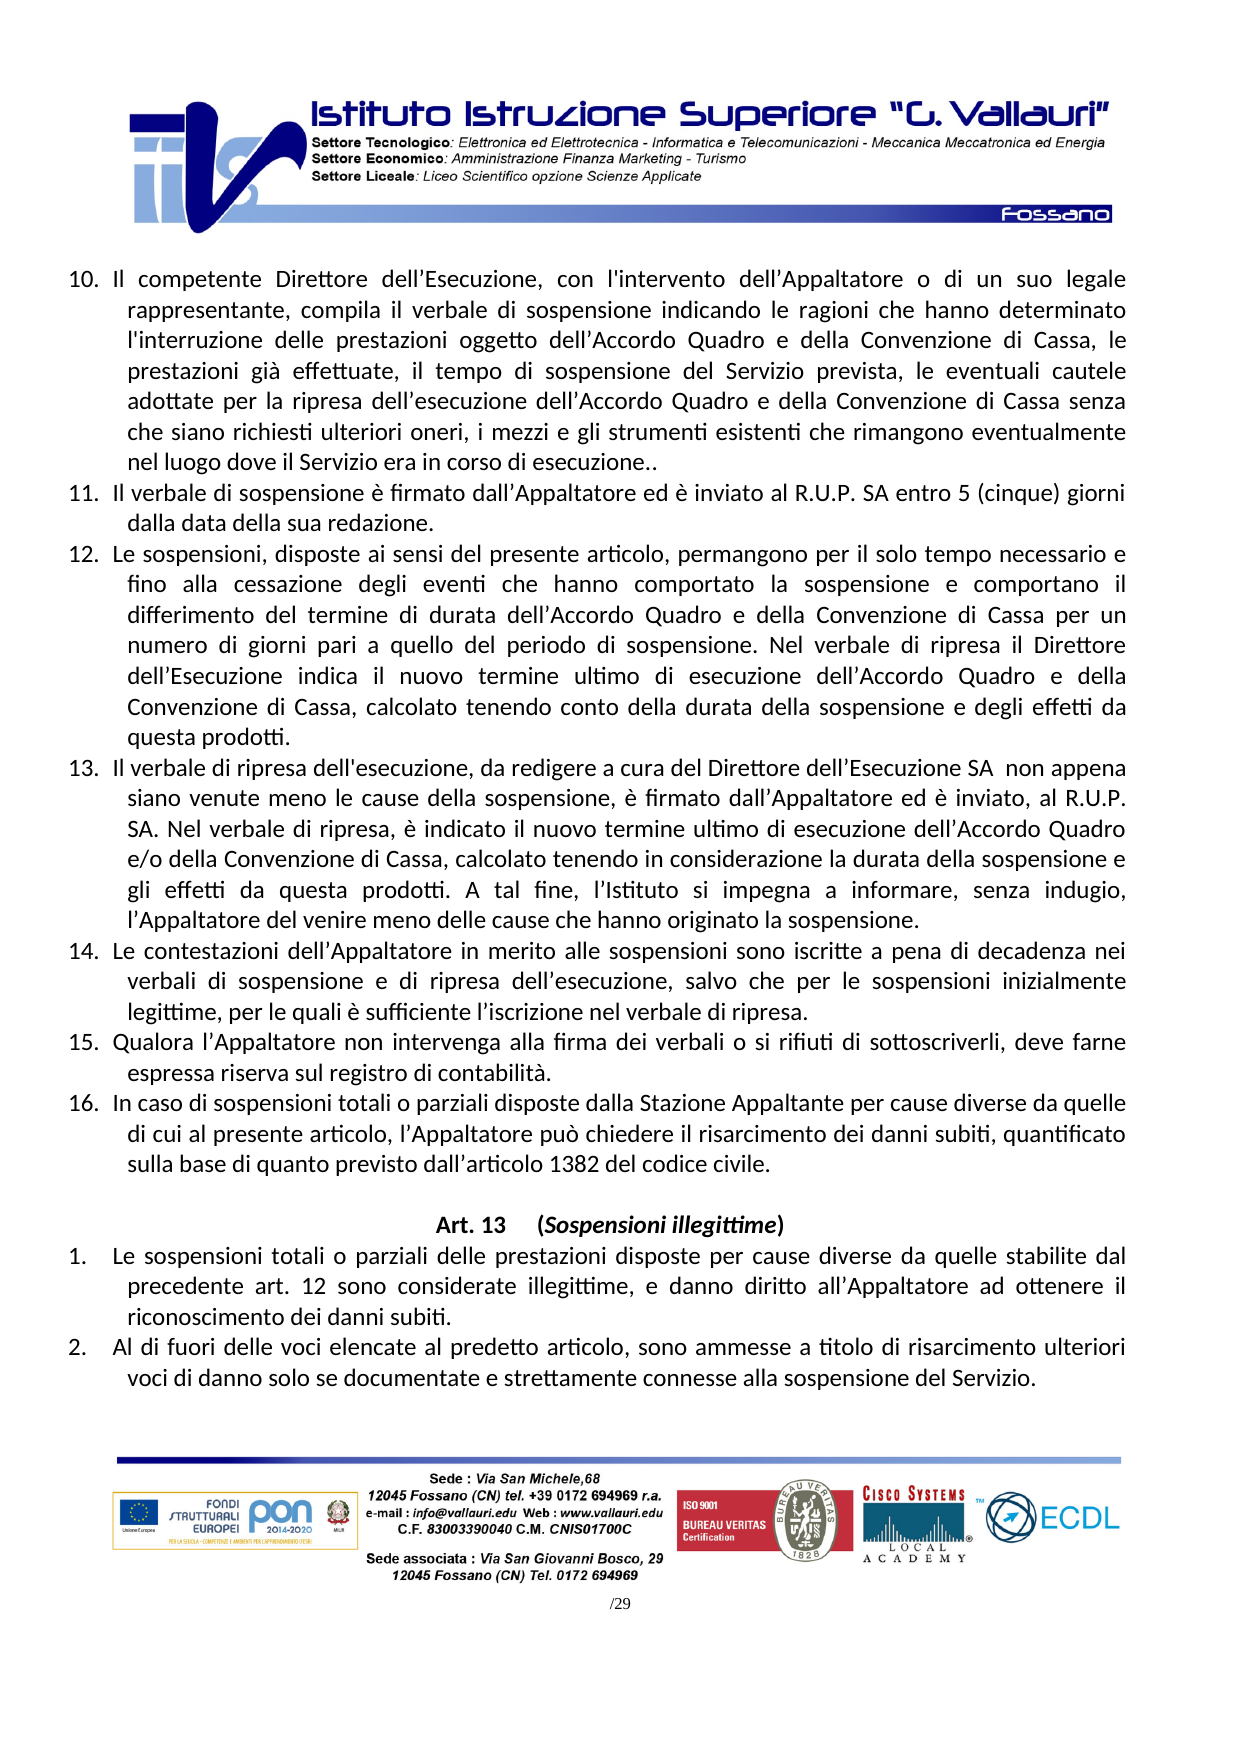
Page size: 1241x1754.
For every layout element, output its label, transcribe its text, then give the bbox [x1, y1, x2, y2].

list Al di fuori delle voci elencate al predetto articolo, sono ammesse a titolo di risarcimento ulteriori voci di danno solo se documentate e strettamente connesse alla sospensione del Servizio. [68, 1332, 1128, 1393]
subtitle (Sospensioni illegittime) [127, 1209, 1128, 1240]
list Qualora l’Appaltatore non intervenga alla firma dei verbali o si rifiuti di sottoscriverli, deve farne espressa riserva sul registro di contabilità. [68, 1026, 1128, 1087]
list Il competente Direttore dell’Esecuzione, con l'intervento dell’Appaltatore o di un suo legale rappresentante, compila il verbale di sospensione indicando le ragioni che hanno determinato l'interruzione delle prestazioni oggetto dell’Accordo Quadro e della Convenzione di Cassa, le prestazioni già effettuate, il tempo di sospensione del Servizio prevista, le eventuali cautele adottate per la ripresa dell’esecuzione dell’Accordo Quadro e della Convenzione di Cassa senza che siano richiesti ulteriori oneri, i mezzi e gli strumenti esistenti che rimangono eventualmente nel luogo dove il Servizio era in corso di esecuzione.. [68, 263, 1128, 477]
list Le contestazioni dell’Appaltatore in merito alle sospensioni sono iscritte a pena di decadenza nei verbali di sospensione e di ripresa dell’esecuzione, salvo che per le sospensioni inizialmente legittime, per le quali è sufficiente l’iscrizione nel verbale di ripresa. [68, 935, 1128, 1026]
list Il verbale di sospensione è firmato dall’Appaltatore ed è inviato al R.U.P. SA entro 5 (cinque) giorni dalla data della sua redazione. [68, 477, 1128, 538]
picture [112, 1442, 1128, 1585]
list Le sospensioni, disposte ai sensi del presente articolo, permangono per il solo tempo necessario e fino alla cessazione degli eventi che hanno comportato la sospensione e comportano il differimento del termine di durata dell’Accordo Quadro e della Convenzione di Cassa per un numero di giorni pari a quello del periodo di sospensione. Nel verbale di ripresa il Direttore dell’Esecuzione indica il nuovo termine ultimo di esecuzione dell’Accordo Quadro e della Convenzione di Cassa, calcolato tenendo conto della durata della sospensione e degli effetti da questa prodotti. [68, 538, 1128, 752]
list Le sospensioni totali o parziali delle prestazioni disposte per cause diverse da quelle stabilite dal precedente art. 12 sono considerate illegittime, e danno diritto all’Appaltatore ad ottenere il riconoscimento dei danni subiti. [68, 1240, 1128, 1332]
list In caso di sospensioni totali o parziali disposte dalla Stazione Appaltante per cause diverse da quelle di cui al presente articolo, l’Appaltatore può chiedere il risarcimento dei danni subiti, quantificato sulla base di quanto previsto dall’articolo 1382 del codice civile. [68, 1087, 1128, 1179]
picture [112, 73, 1128, 239]
list Il verbale di ripresa dell'esecuzione, da redigere a cura del Direttore dell’Esecuzione SA non appena siano venute meno le cause della sospensione, è firmato dall’Appaltatore ed è inviato, al R.U.P. SA. Nel verbale di ripresa, è indicato il nuovo termine ultimo di esecuzione dell’Accordo Quadro e/o della Convenzione di Cassa, calcolato tenendo in considerazione la durata della sospensione e gli effetti da questa prodotti. A tal fine, l’Istituto si impegna a informare, senza indugio, l’Appaltatore del venire meno delle cause che hanno originato la sospensione. [68, 752, 1128, 935]
